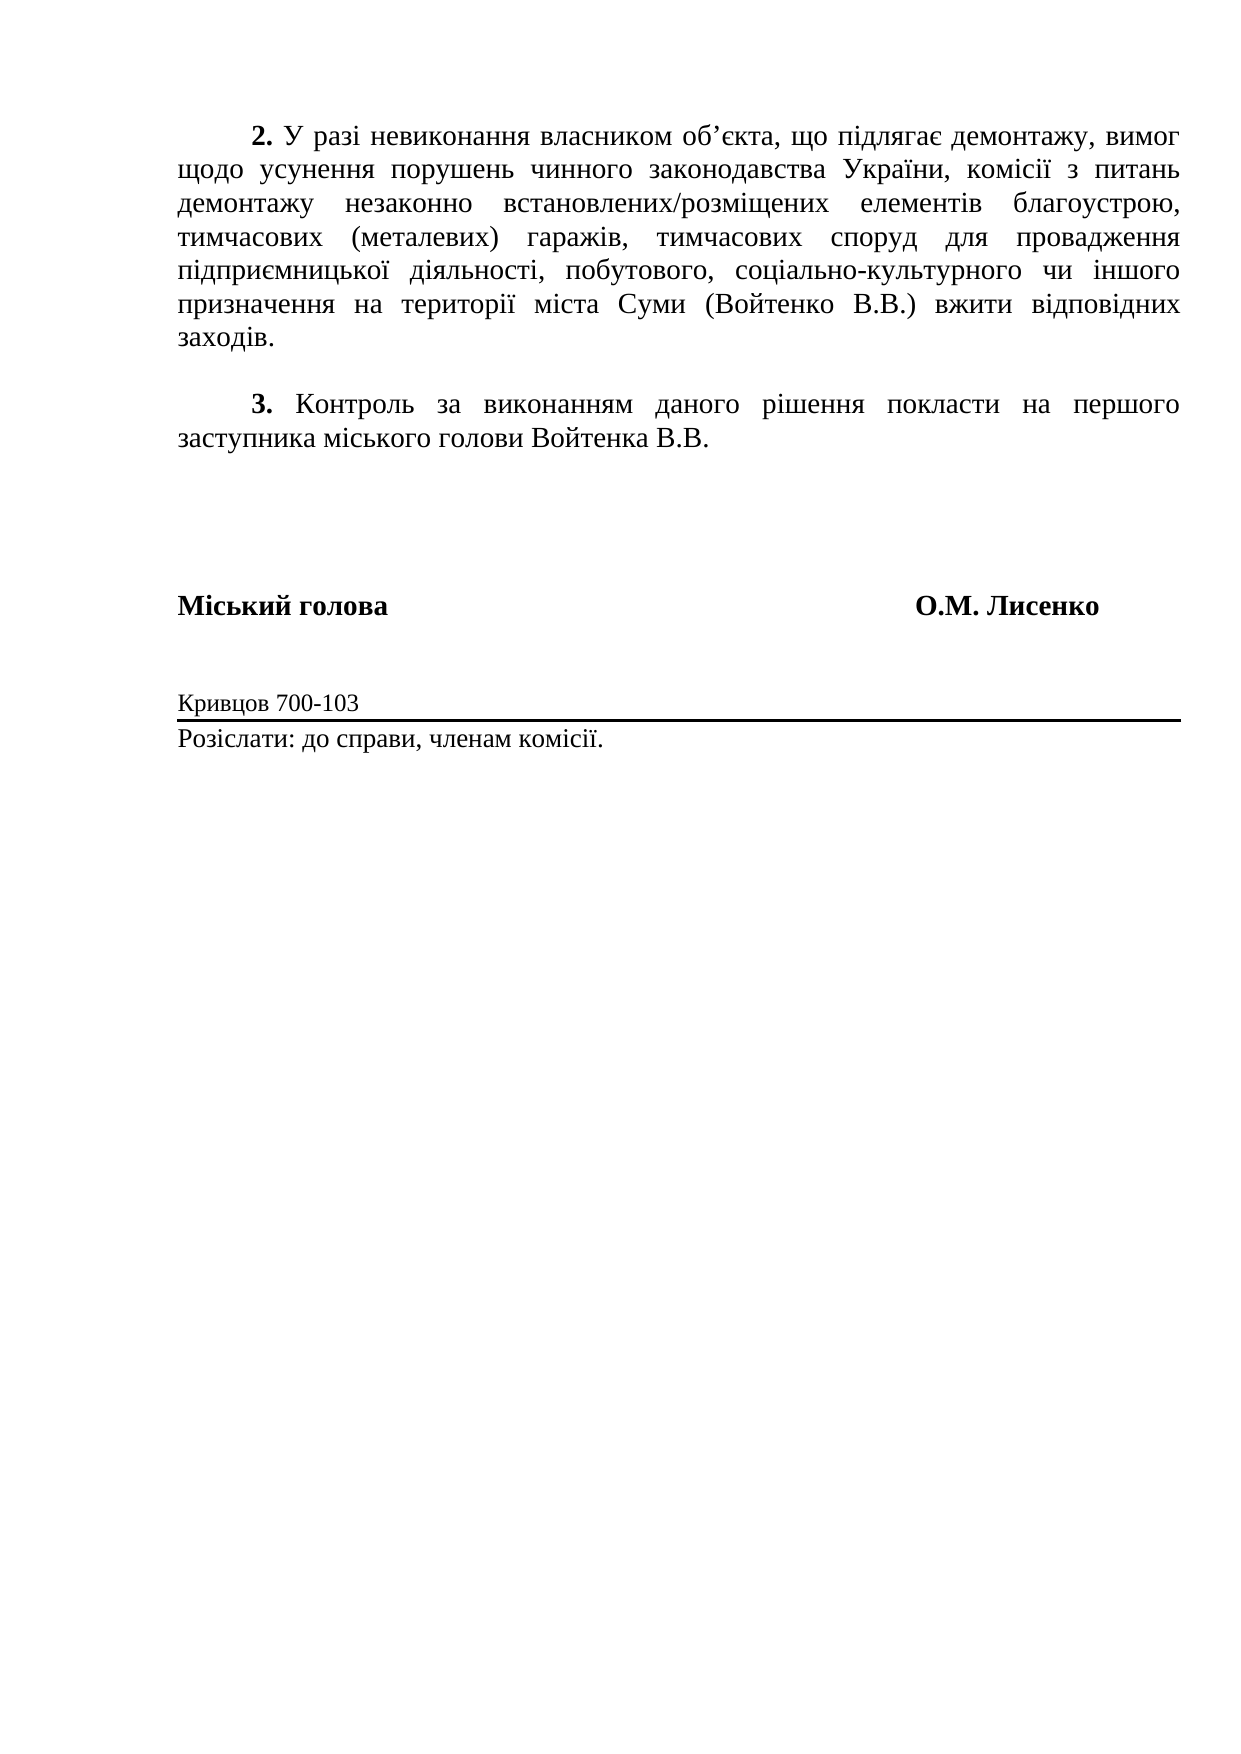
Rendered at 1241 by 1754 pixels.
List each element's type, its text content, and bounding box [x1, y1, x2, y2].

text Кривцов 700-103 [177, 688, 1181, 719]
text Міський голова О.М. Лисенко [177, 588, 1181, 621]
text 3. Контроль за виконанням даного рішення покласти на першого заступника міського голови Войтенка В.В. [177, 386, 1181, 453]
text Розіслати: до справи, членам комісії. [177, 722, 1181, 753]
text 2. У разі невиконання власником об’єкта, що підлягає демонтажу, вимог щодо усунення порушень чинного законодавства України, комісії з питань демонтажу незаконно встановлених/розміщених елементів благоустрою, тимчасових (металевих) гаражів, тимчасових споруд для провадження підприємницької діяльності, побутового, соціально-культурного чи іншого призначення на території міста Суми (Войтенко В.В.) вжити відповідних заходів. [177, 118, 1181, 353]
